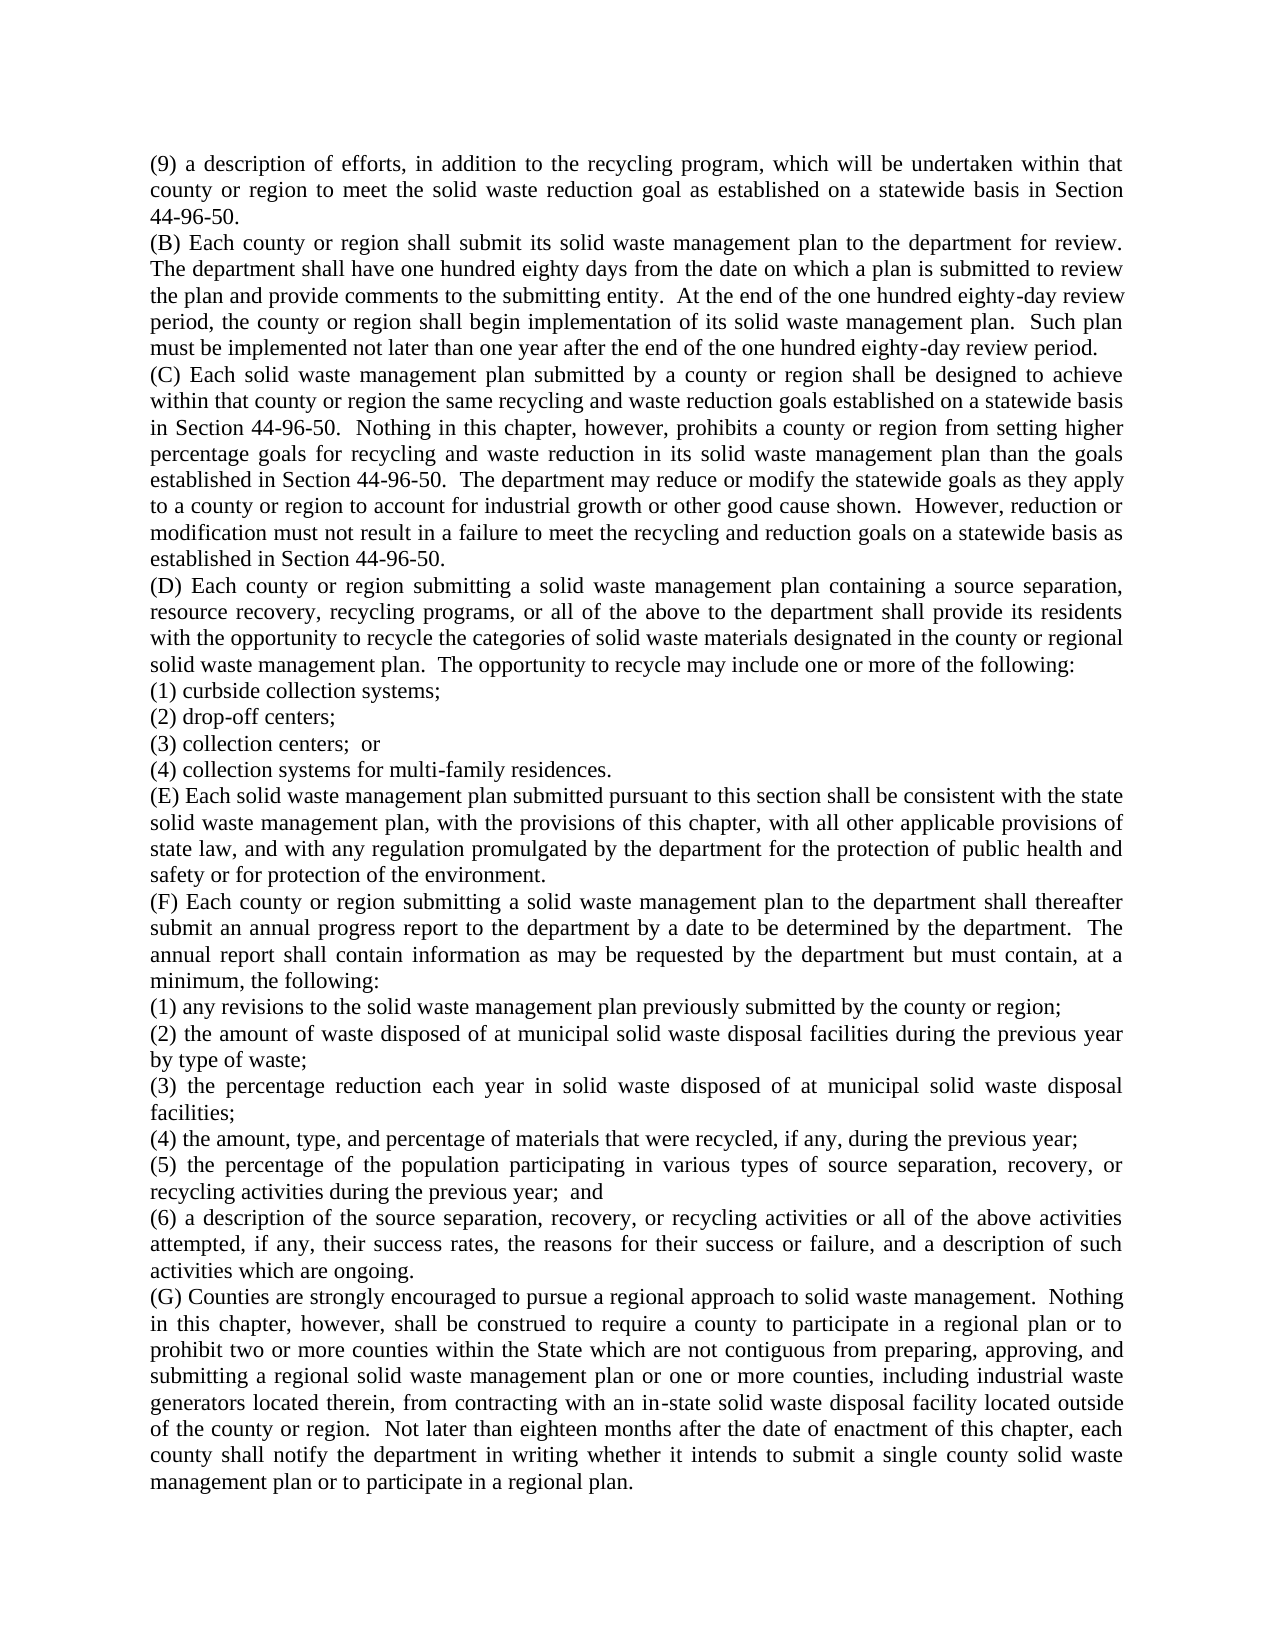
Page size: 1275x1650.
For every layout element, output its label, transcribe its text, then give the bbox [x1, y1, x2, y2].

text (C) Each solid waste management plan submitted by a county or region shall be designed to achieve within that county or region the same recycling and waste reduction goals established on a statewide basis in Section 44-96-50. Nothing in this chapter, however, prohibits a county or region from setting higher percentage goals for recycling and waste reduction in its solid waste management plan than the goals established in Section 44-96-50. The department may reduce or modify the statewide goals as they apply to a county or region to account for industrial growth or other good cause shown. However, reduction or modification must not result in a failure to meet the recycling and reduction goals on a statewide basis as established in Section 44-96-50. [150, 361, 1125, 572]
text (E) Each solid waste management plan submitted pursuant to this section shall be consistent with the state solid waste management plan, with the provisions of this chapter, with all other applicable provisions of state law, and with any regulation promulgated by the department for the protection of public health and safety or for protection of the environment. [150, 782, 1125, 888]
text (3) collection centers; or [150, 730, 1125, 756]
text (3) the percentage reduction each year in solid waste disposed of at municipal solid waste disposal facilities; [150, 1072, 1125, 1125]
text (G) Counties are strongly encouraged to pursue a regional approach to solid waste management. Nothing in this chapter, however, shall be construed to require a county to participate in a regional plan or to prohibit two or more counties within the State which are not contiguous from preparing, approving, and submitting a regional solid waste management plan or one or more counties, including industrial waste generators located therein, from contracting with an in-state solid waste disposal facility located outside of the county or region. Not later than eighteen months after the date of enactment of this chapter, each county shall notify the department in writing whether it intends to submit a single county solid waste management plan or to participate in a regional plan. [150, 1283, 1125, 1494]
text (F) Each county or region submitting a solid waste management plan to the department shall thereafter submit an annual progress report to the department by a date to be determined by the department. The annual report shall contain information as may be requested by the department but must contain, at a minimum, the following: [150, 888, 1125, 993]
text (2) the amount of waste disposed of at municipal solid waste disposal facilities during the previous year by type of waste; [150, 1020, 1125, 1072]
text (2) drop-off centers; [150, 703, 1125, 730]
text (5) the percentage of the population participating in various types of source separation, recovery, or recycling activities during the previous year; and [150, 1151, 1125, 1204]
text (4) collection systems for multi-family residences. [150, 756, 1125, 782]
text (B) Each county or region shall submit its solid waste management plan to the department for review. The department shall have one hundred eighty days from the date on which a plan is submitted to review the plan and provide comments to the submitting entity. At the end of the one hundred eighty-day review period, the county or region shall begin implementation of its solid waste management plan. Such plan must be implemented not later than one year after the end of the one hundred eighty-day review period. [150, 229, 1125, 361]
text (4) the amount, type, and percentage of materials that were recycled, if any, during the previous year; [150, 1125, 1125, 1151]
text (6) a description of the source separation, recovery, or recycling activities or all of the above activities attempted, if any, their success rates, the reasons for their success or failure, and a description of such activities which are ongoing. [150, 1204, 1125, 1283]
text (1) curbside collection systems; [150, 677, 1125, 703]
text (D) Each county or region submitting a solid waste management plan containing a source separation, resource recovery, recycling programs, or all of the above to the department shall provide its residents with the opportunity to recycle the categories of solid waste materials designated in the county or regional solid waste management plan. The opportunity to recycle may include one or more of the following: [150, 572, 1125, 677]
text (9) a description of efforts, in addition to the recycling program, which will be undertaken within that county or region to meet the solid waste reduction goal as established on a statewide basis in Section 44-96-50. [150, 150, 1125, 229]
text (1) any revisions to the solid waste management plan previously submitted by the county or region; [150, 993, 1125, 1020]
